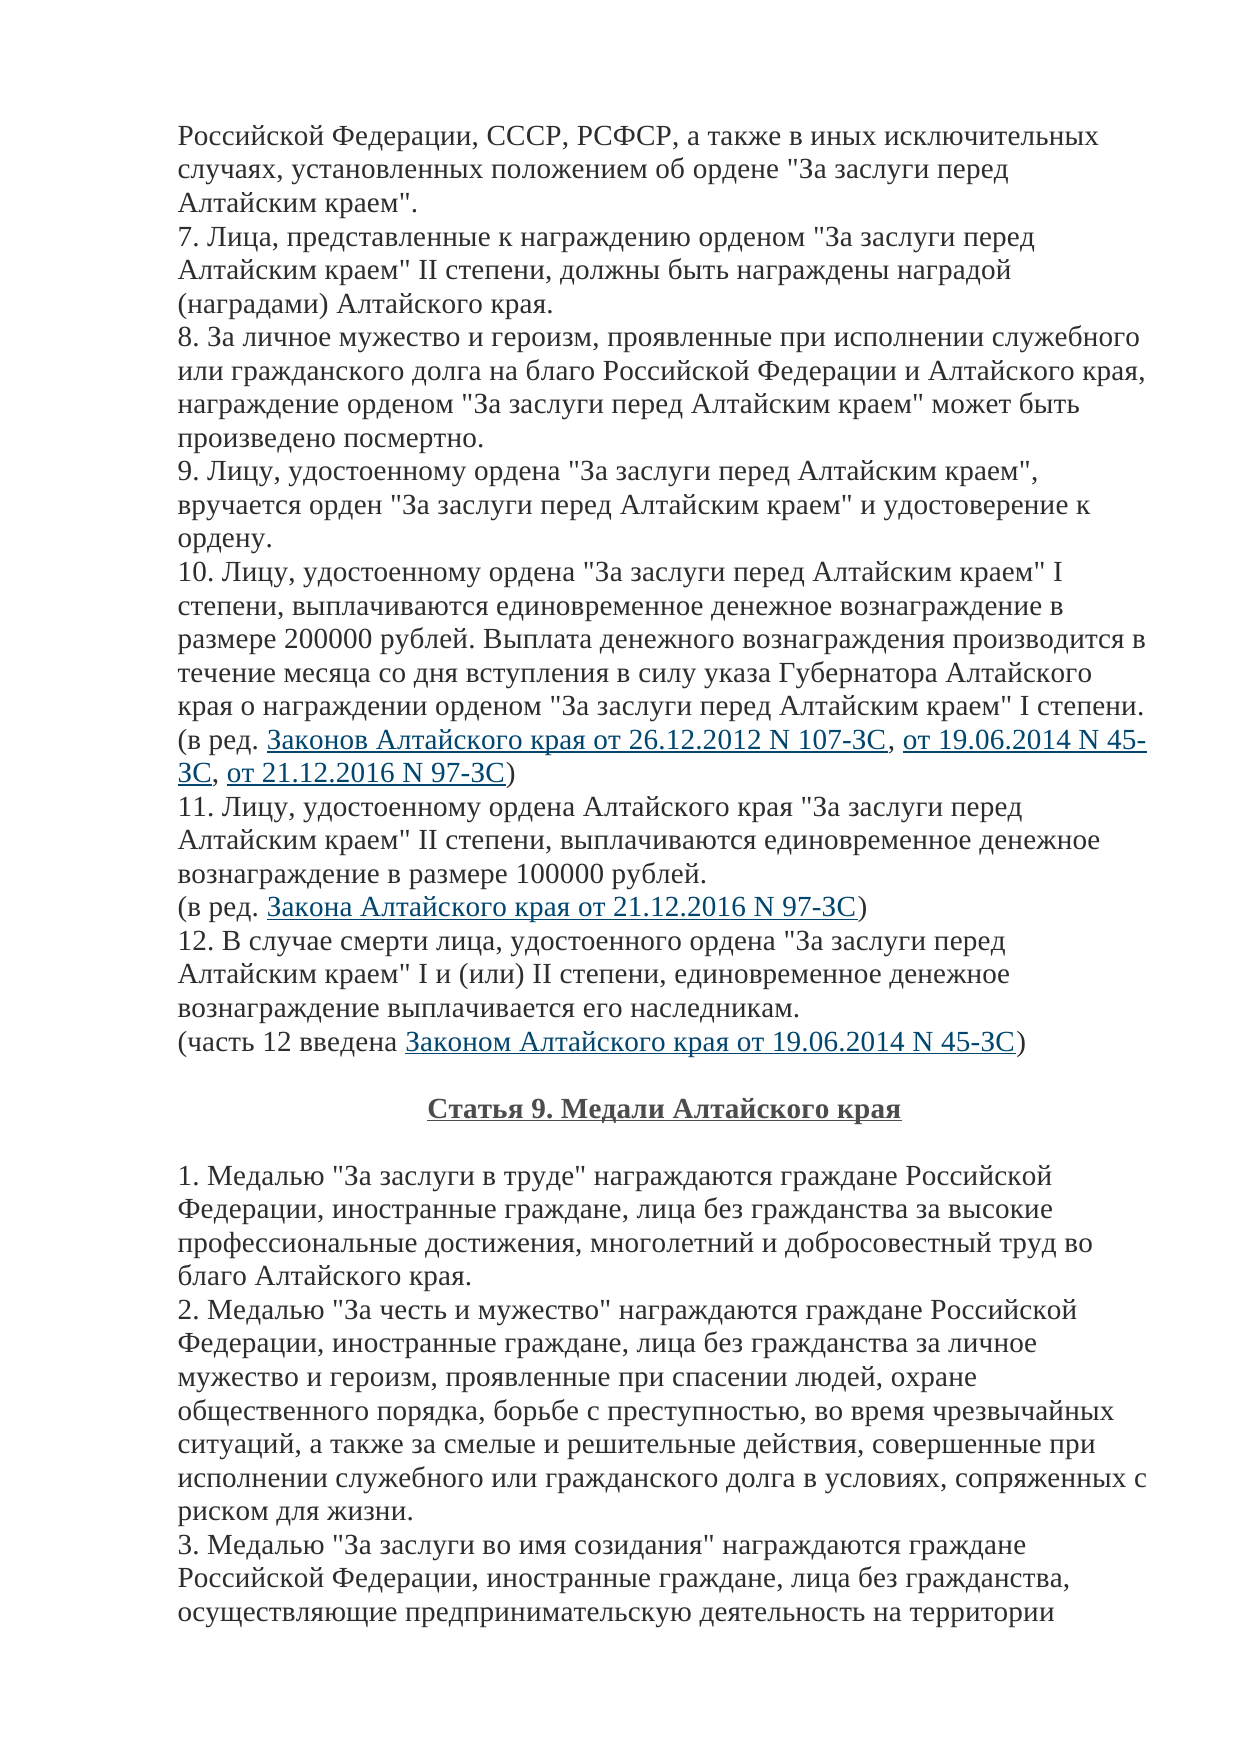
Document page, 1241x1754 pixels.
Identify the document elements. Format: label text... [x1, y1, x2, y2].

text Статья 9. Медали Алтайского края [177, 1091, 1152, 1124]
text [177, 118, 1152, 1057]
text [177, 1124, 1152, 1627]
